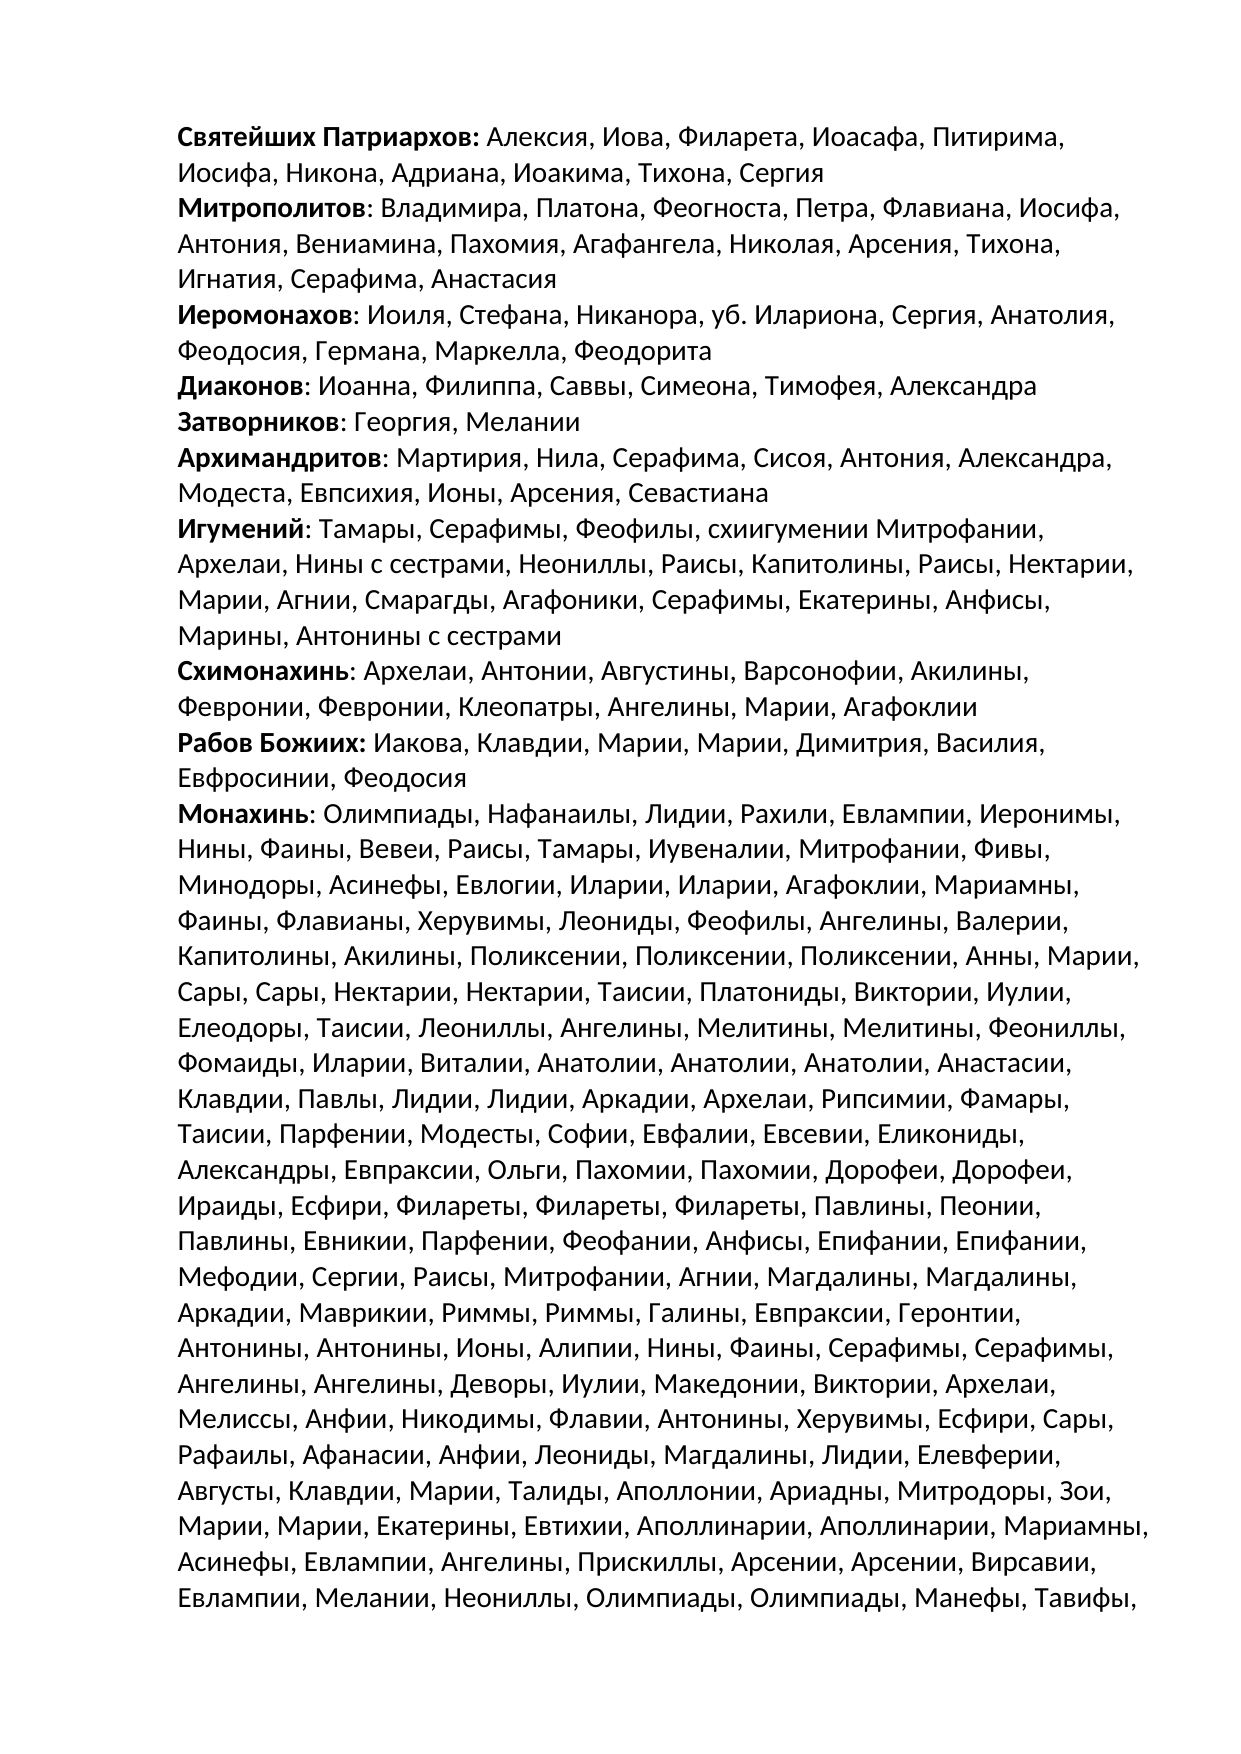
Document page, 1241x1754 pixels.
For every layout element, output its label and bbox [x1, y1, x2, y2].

text [177, 118, 1152, 1614]
